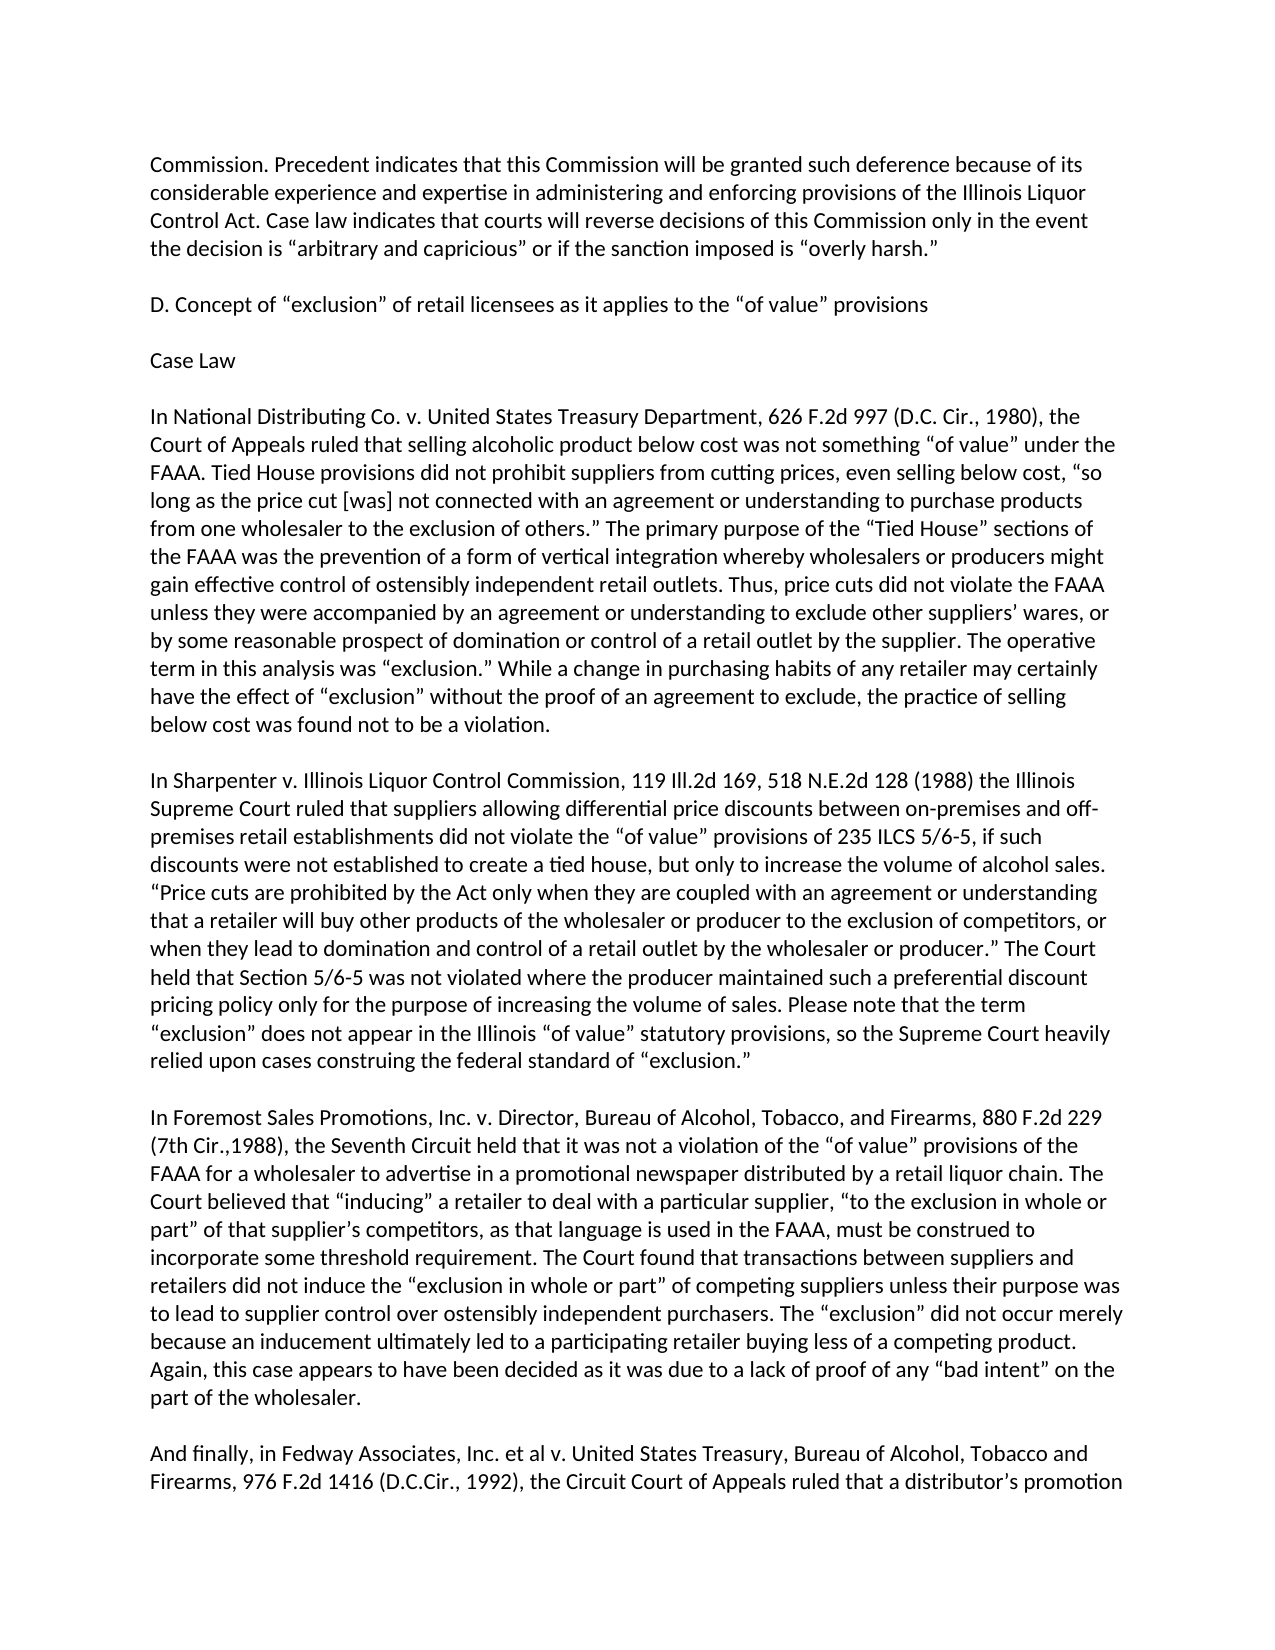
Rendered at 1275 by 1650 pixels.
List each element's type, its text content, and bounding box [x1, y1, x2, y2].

text Case Law [150, 346, 1125, 374]
text D. Concept of “exclusion” of retail licensees as it applies to the “of value” provisions [150, 290, 1125, 318]
text In Foremost Sales Promotions, Inc. v. Director, Bureau of Alcohol, Tobacco, and Firearms, 880 F.2d 229 (7th Cir.,1988), the Seventh Circuit held that it was not a violation of the “of value” provisions of the FAAA for a wholesaler to advertise in a promotional newspaper distributed by a retail liquor chain. The Court believed that “inducing” a retailer to deal with a particular supplier, “to the exclusion in whole or part” of that supplier’s competitors, as that language is used in the FAAA, must be construed to incorporate some threshold requirement. The Court found that transactions between suppliers and retailers did not induce the “exclusion in whole or part” of competing suppliers unless their purpose was to lead to supplier control over ostensibly independent purchasers. The “exclusion” did not occur merely because an inducement ultimately led to a participating retailer buying less of a competing product. Again, this case appears to have been decided as it was due to a lack of proof of any “bad intent” on the part of the wholesaler. [150, 1103, 1125, 1411]
text In Sharpenter v. Illinois Liquor Control Commission, 119 Ill.2d 169, 518 N.E.2d 128 (1988) the Illinois Supreme Court ruled that suppliers allowing differential price discounts between on-premises and off-premises retail establishments did not violate the “of value” provisions of 235 ILCS 5/6-5, if such discounts were not established to create a tied house, but only to increase the volume of alcohol sales. “Price cuts are prohibited by the Act only when they are coupled with an agreement or understanding that a retailer will buy other products of the wholesaler or producer to the exclusion of competitors, or when they lead to domination and control of a retail outlet by the wholesaler or producer.” The Court held that Section 5/6-5 was not violated where the producer maintained such a preferential discount pricing policy only for the purpose of increasing the volume of sales. Please note that the term “exclusion” does not appear in the Illinois “of value” statutory provisions, so the Supreme Court heavily relied upon cases construing the federal standard of “exclusion.” [150, 766, 1125, 1075]
text In National Distributing Co. v. United States Treasury Department, 626 F.2d 997 (D.C. Cir., 1980), the Court of Appeals ruled that selling alcoholic product below cost was not something “of value” under the FAAA. Tied House provisions did not prohibit suppliers from cutting prices, even selling below cost, “so long as the price cut [was] not connected with an agreement or understanding to purchase products from one wholesaler to the exclusion of others.” The primary purpose of the “Tied House” sections of the FAAA was the prevention of a form of vertical integration whereby wholesalers or producers might gain effective control of ostensibly independent retail outlets. Thus, price cuts did not violate the FAAA unless they were accompanied by an agreement or understanding to exclude other suppliers’ wares, or by some reasonable prospect of domination or control of a retail outlet by the supplier. The operative term in this analysis was “exclusion.” While a change in purchasing habits of any retailer may certainly have the effect of “exclusion” without the proof of an agreement to exclude, the practice of selling below cost was found not to be a violation. [150, 402, 1125, 738]
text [150, 1439, 1125, 1495]
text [150, 150, 1125, 262]
